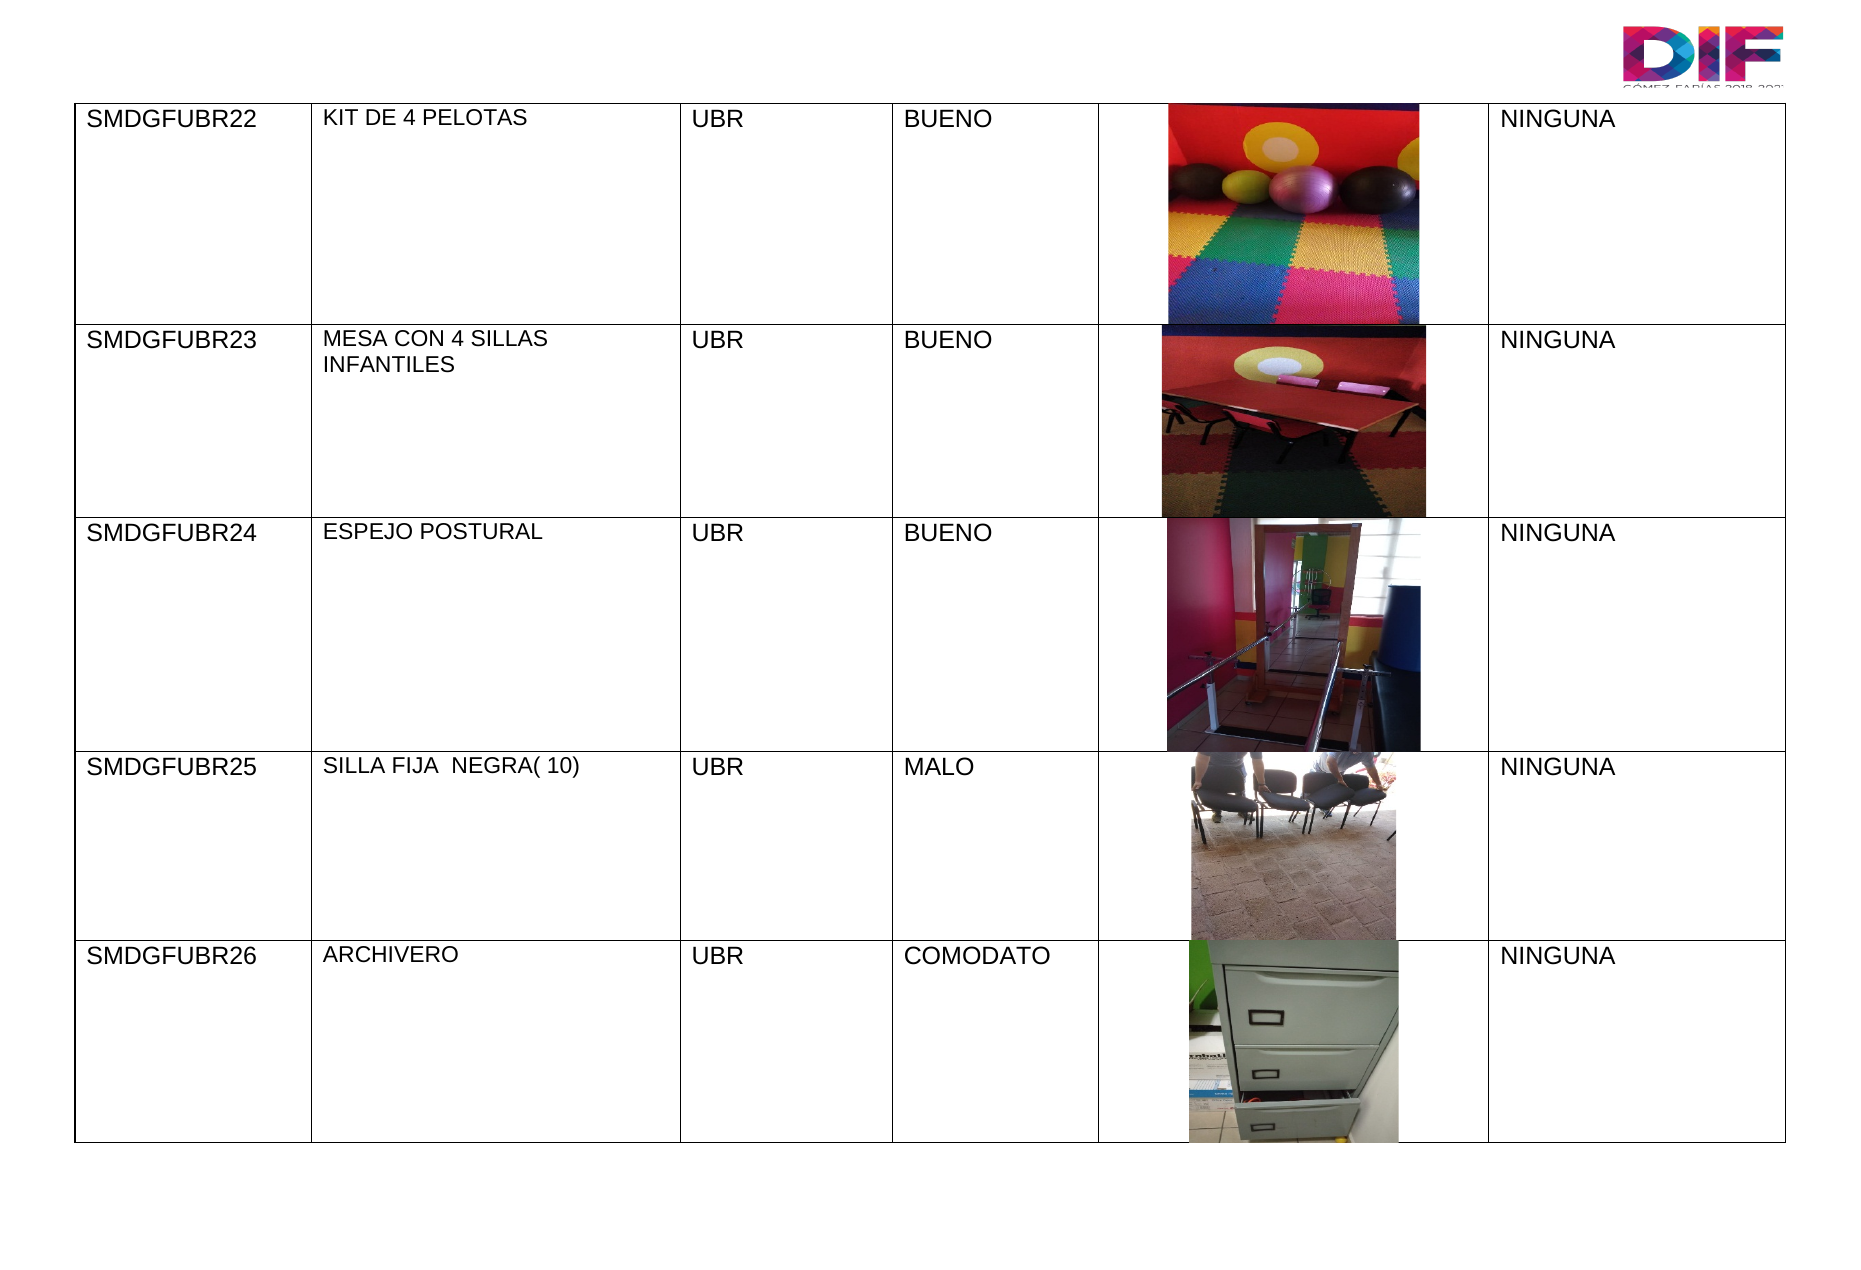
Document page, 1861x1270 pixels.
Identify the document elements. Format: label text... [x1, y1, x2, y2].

table_cell [1399, 941, 1488, 1142]
table_cell SMDGFUBR24 [76, 518, 311, 751]
table_cell SMDGFUBR23 [76, 325, 311, 517]
table_cell [1099, 518, 1167, 751]
table_cell UBR [681, 325, 892, 517]
table_cell SMDGFUBR22 [76, 104, 311, 324]
table_cell [1420, 104, 1488, 324]
table_cell NINGUNA [1489, 752, 1785, 940]
table_cell [1099, 104, 1168, 324]
table_cell ARCHIVERO [312, 941, 680, 1142]
table_cell [1427, 325, 1488, 517]
picture [1167, 518, 1421, 1143]
table_cell [1421, 518, 1488, 751]
picture [1161, 325, 1427, 517]
table_cell SILLA FIJA NEGRA( 10) [312, 752, 680, 940]
table_cell KIT DE 4 PELOTAS [312, 104, 680, 324]
picture [1620, 24, 1786, 92]
table_cell COMODATO [893, 941, 1098, 1142]
table_cell SMDGFUBR26 [76, 941, 311, 1142]
table_cell NINGUNA [1489, 518, 1785, 751]
table_cell UBR [681, 104, 892, 324]
table_cell BUENO [893, 325, 1098, 517]
table_cell [1397, 752, 1488, 940]
table_cell [1099, 941, 1189, 1142]
table_cell MALO [893, 752, 1098, 940]
table_cell MESA CON 4 SILLAS INFANTILES [312, 325, 680, 517]
table_cell BUENO [893, 104, 1098, 324]
table_cell UBR [681, 518, 892, 751]
picture [1168, 103, 1420, 324]
table_cell NINGUNA [1489, 325, 1785, 517]
table_cell ESPEJO POSTURAL [312, 518, 680, 751]
table_cell UBR [681, 752, 892, 940]
table_cell BUENO [893, 518, 1098, 751]
table_cell [1099, 752, 1191, 940]
table_cell UBR [681, 941, 892, 1142]
table_cell [1099, 325, 1161, 517]
table_cell NINGUNA [1489, 941, 1785, 1142]
table_cell NINGUNA [1489, 104, 1785, 324]
table_cell SMDGFUBR25 [76, 752, 311, 940]
